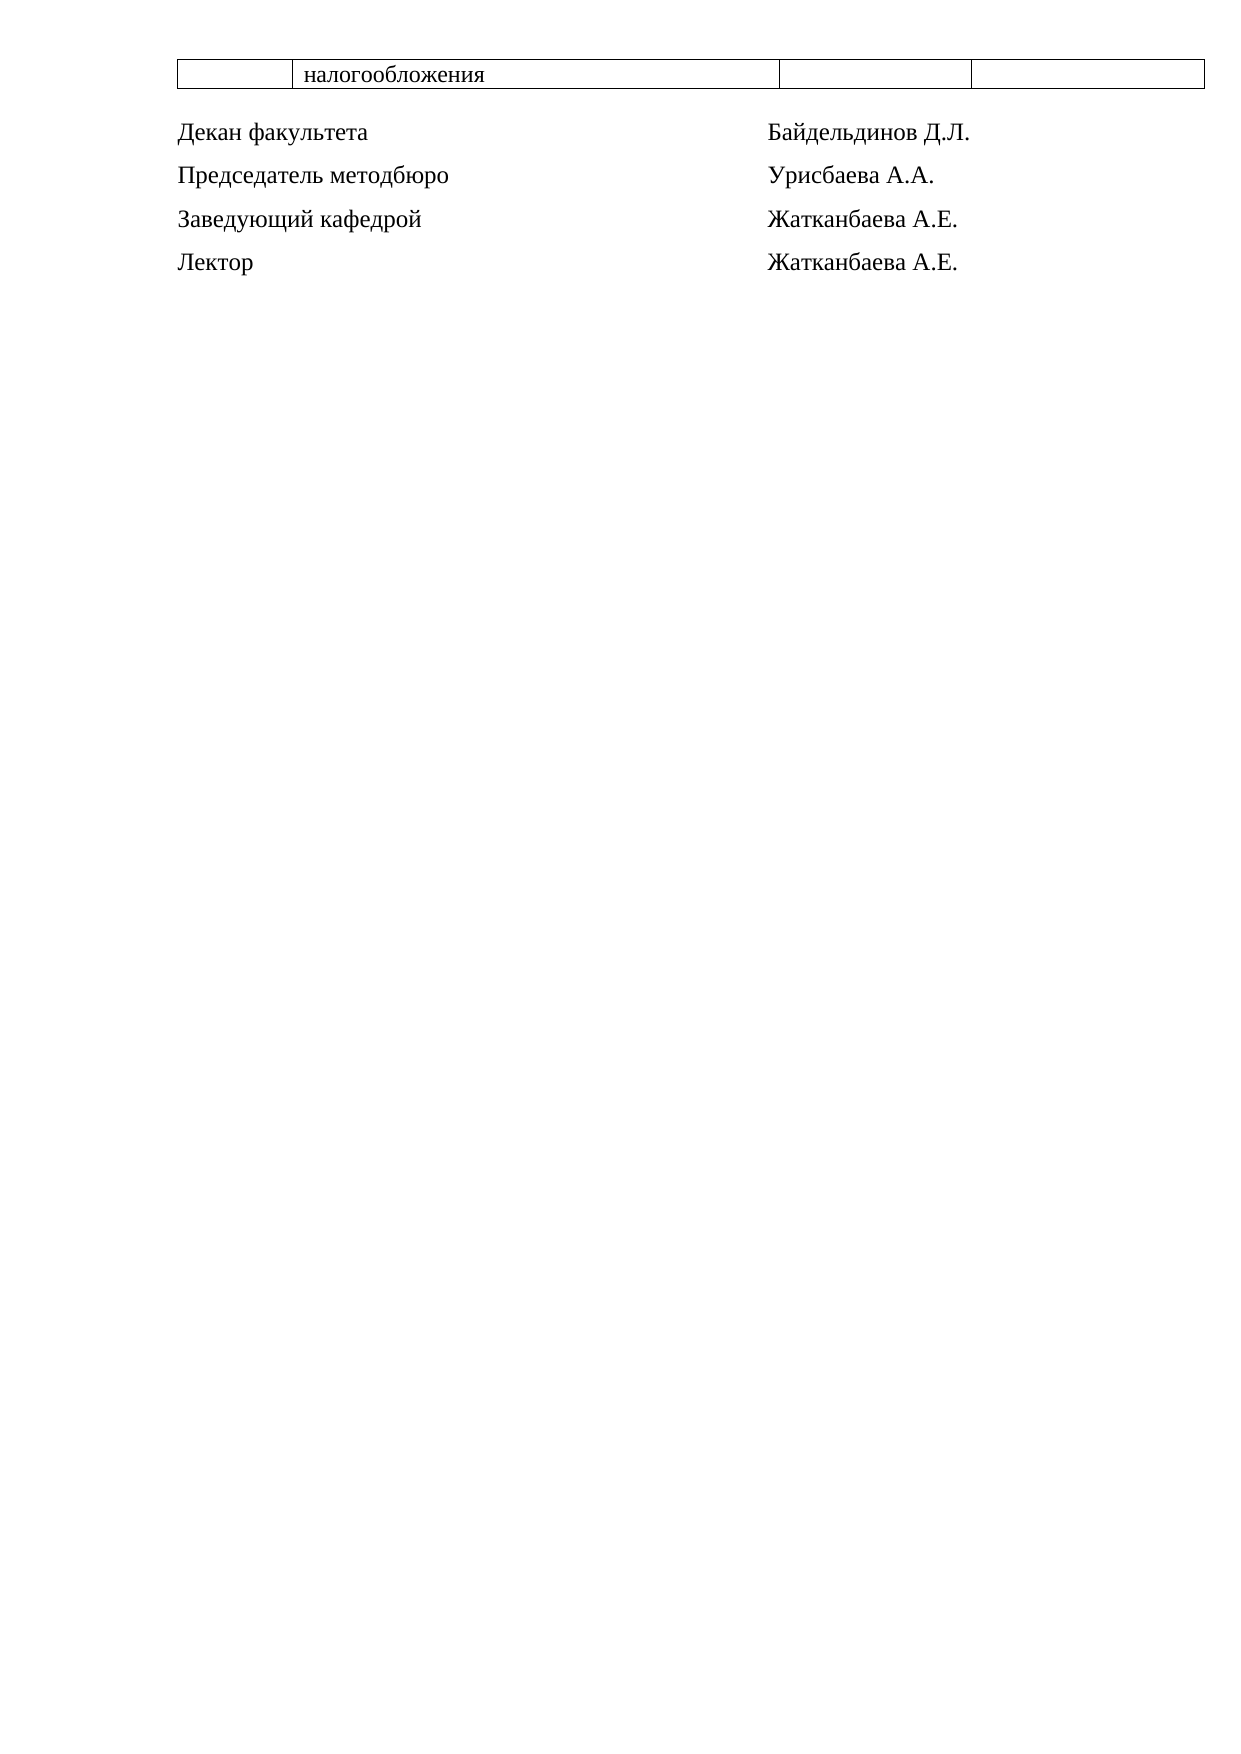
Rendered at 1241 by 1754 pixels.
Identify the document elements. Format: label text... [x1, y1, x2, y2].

table_cell 1 [780, 60, 971, 88]
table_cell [293, 60, 779, 88]
text Декан факультета Байдельдинов Д.Л. [177, 117, 1152, 146]
text Заведующий кафедрой Жатканбаева А.Е. [177, 204, 1152, 232]
text Председатель методбюро Урисбаева А.А. [177, 161, 1152, 189]
table_cell 15 [178, 60, 292, 88]
table_cell 6 [972, 60, 1204, 88]
text Лектор Жатканбаева А.Е. [177, 247, 1152, 276]
